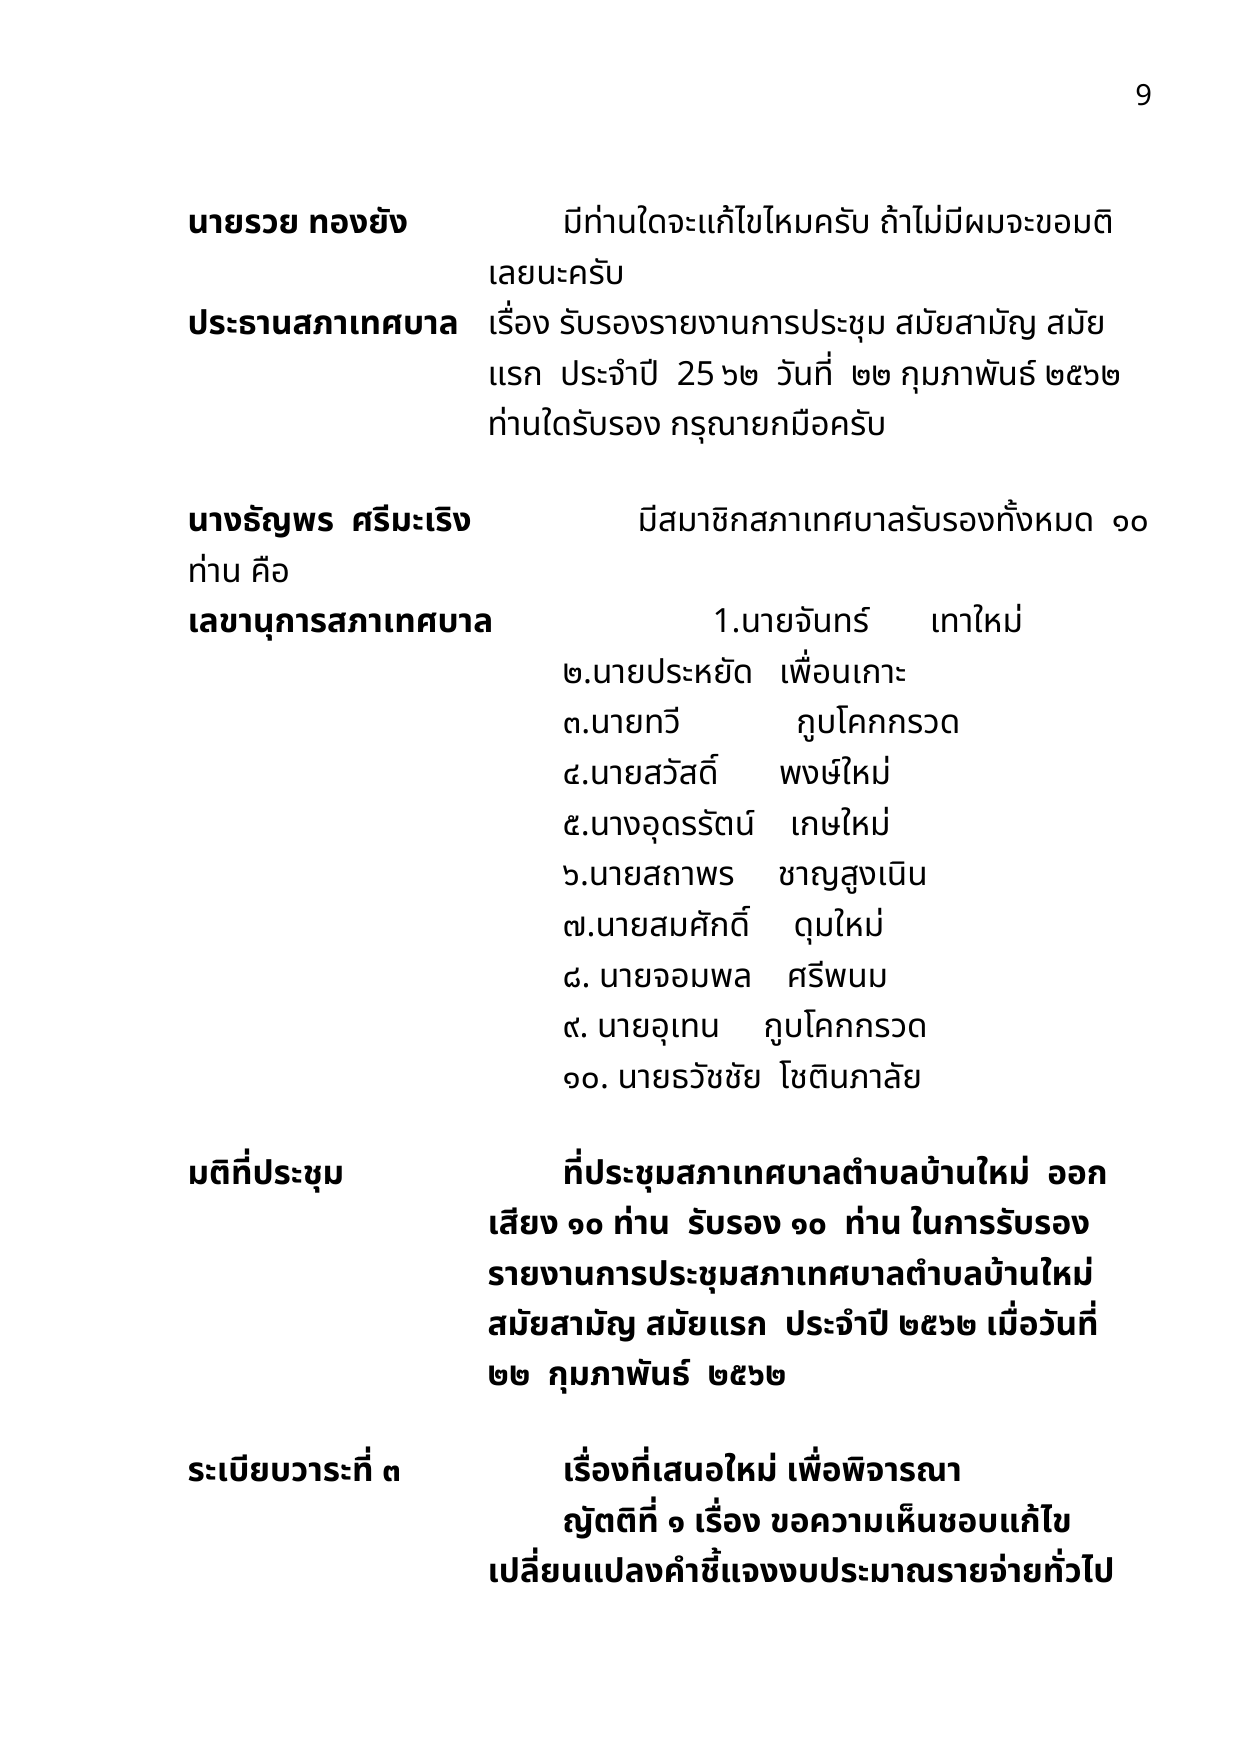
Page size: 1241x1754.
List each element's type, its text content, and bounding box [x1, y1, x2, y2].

text ๖.นายสถาพร ชาญสูงเนิน [187, 850, 1152, 901]
text ๗.นายสมศักดิ์ ดุมใหม่ [187, 901, 1152, 951]
text ๔.นายสวัสดิ์ พงษ์ใหม่ [187, 749, 1152, 799]
text ๑๐. นายธวัชชัย โชตินภาลัย [187, 1053, 1152, 1103]
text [187, 1497, 1152, 1597]
text ๘. นายจอมพล ศรีพนม [187, 951, 1152, 1002]
text นายรวย ทองยัง มีท่านใดจะแก้ไขไหมครับ ถ้าไม่มีผมจะขอมติเลยนะครับ [187, 198, 1152, 299]
text ๙. นายอุเทน กูบโคกกรวด [187, 1002, 1152, 1053]
text ๓.นายทวี กูบโคกกรวด [187, 698, 1152, 749]
text ระเบียบวาระที่ ๓ เรื่องที่เสนอใหม่ เพื่อพิจารณา [187, 1446, 1152, 1497]
text เลขานุการสภาเทศบาล 1.นายจันทร์ เทาใหม่ [187, 597, 1152, 648]
text นางธัญพร ศรีมะเริง มีสมาชิกสภาเทศบาลรับรองทั้งหมด ๑๐ ท่าน คือ [187, 496, 1152, 597]
text ๒.นายประหยัด เพื่อนเกาะ [187, 648, 1152, 698]
text ประธานสภาเทศบาล เรื่อง รับรองรายงานการประชุม สมัยสามัญ สมัยแรก ประจำปี 25๖๒ วันที่ ๒๒ กุมภาพันธ์ ๒๕๖๒ ท่านใดรับรอง กรุณายกมือครับ [187, 299, 1152, 451]
text ๕.นางอุดรรัตน์ เกษใหม่ [187, 799, 1152, 850]
text มติที่ประชุม ที่ประชุมสภาเทศบาลตำบลบ้านใหม่ ออกเสียง ๑๐ ท่าน รับรอง ๑๐ ท่าน ในการรับรองรายงานการประชุมสภาเทศบาลตำบลบ้านใหม่ สมัยสามัญ สมัยแรก ประจำปี ๒๕๖๒ เมื่อวันที่ ๒๒ กุมภาพันธ์ ๒๕๖๒ [187, 1149, 1152, 1401]
